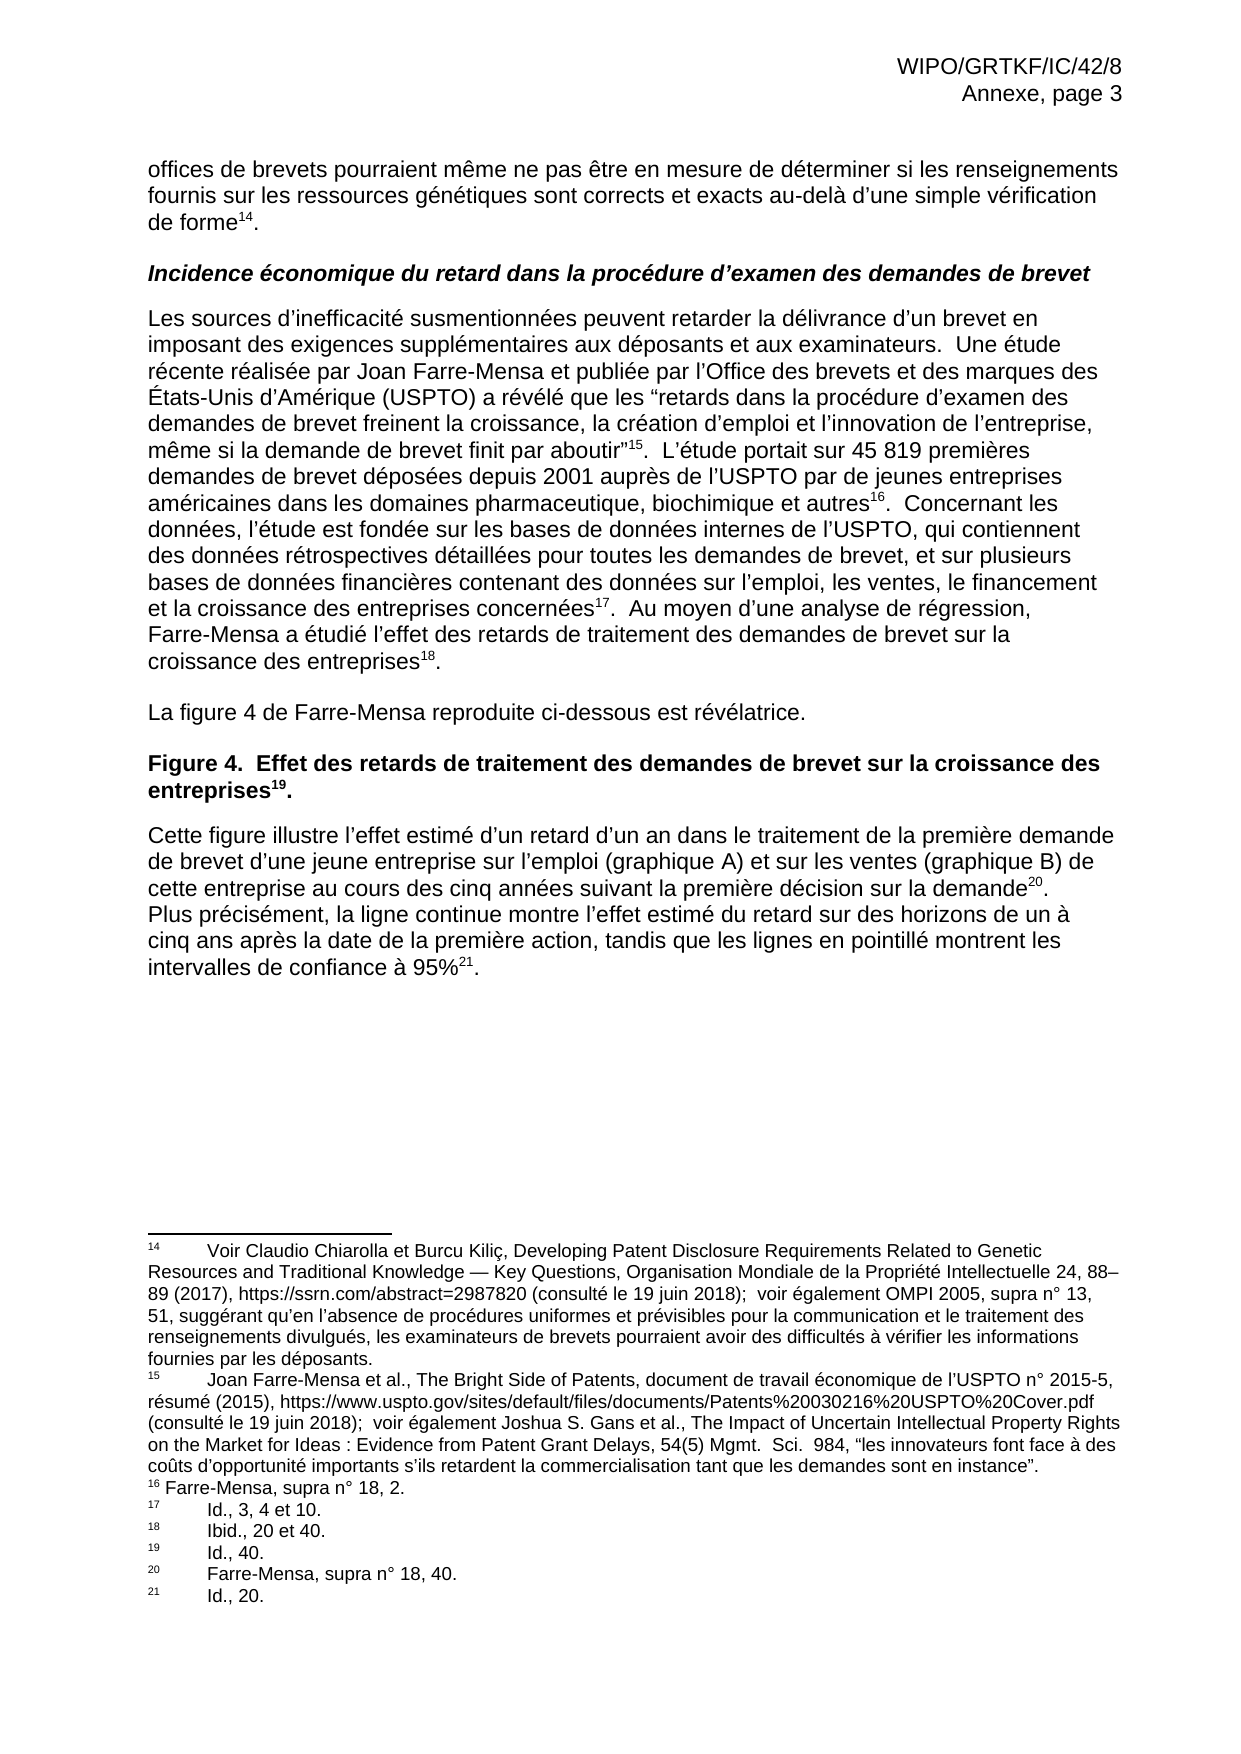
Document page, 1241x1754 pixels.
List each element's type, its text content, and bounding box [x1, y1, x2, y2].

text La figure 4 de Farre-Mensa reproduite ci-dessous est révélatrice. [148, 699, 1122, 725]
text Incidence économique du retard dans la procédure d’examen des demandes de brevet [148, 260, 1122, 286]
text Les sources d’inefficacité susmentionnées peuvent retarder la délivrance d’un brevet en imposant des exigences supplémentaires aux déposants et aux examinateurs. Une étude récente réalisée par Joan Farre-Mensa et publiée par l’Office des brevets et des marques des États-Unis d’Amérique (USPTO) a révélé que les “retards dans la procédure d’examen des demandes de brevet freinent la croissance, la création d’emploi et l’innovation de l’entreprise, même si la demande de brevet finit par aboutir”. L’étude portait sur 45 819 premières demandes de brevet déposées depuis 2001 auprès de l’USPTO par de jeunes entreprises américaines dans les domaines pharmaceutique, biochimique et autres. Concernant les données, l’étude est fondée sur les bases de données internes de l’USPTO, qui contiennent des données rétrospectives détaillées pour toutes les demandes de brevet, et sur plusieurs bases de données financières contenant des données sur l’emploi, les ventes, le financement et la croissance des entreprises concernées. Au moyen d’une analyse de régression, Farre-Mensa a étudié l’effet des retards de traitement des demandes de brevet sur la croissance des entreprises. [148, 305, 1122, 674]
text Figure 4. Effet des retards de traitement des demandes de brevet sur la croissance des entreprises. [148, 750, 1122, 803]
text Cette figure illustre l’effet estimé d’un retard d’un an dans le traitement de la première demande de brevet d’une jeune entreprise sur l’emploi (graphique A) et sur les ventes (graphique B) de cette entreprise au cours des cinq années suivant la première décision sur la demande. Plus précisément, la ligne continue montre l’effet estimé du retard sur des horizons de un à cinq ans après la date de la première action, tandis que les lignes en pointillé montrent les intervalles de confiance à 95%. [148, 822, 1122, 980]
